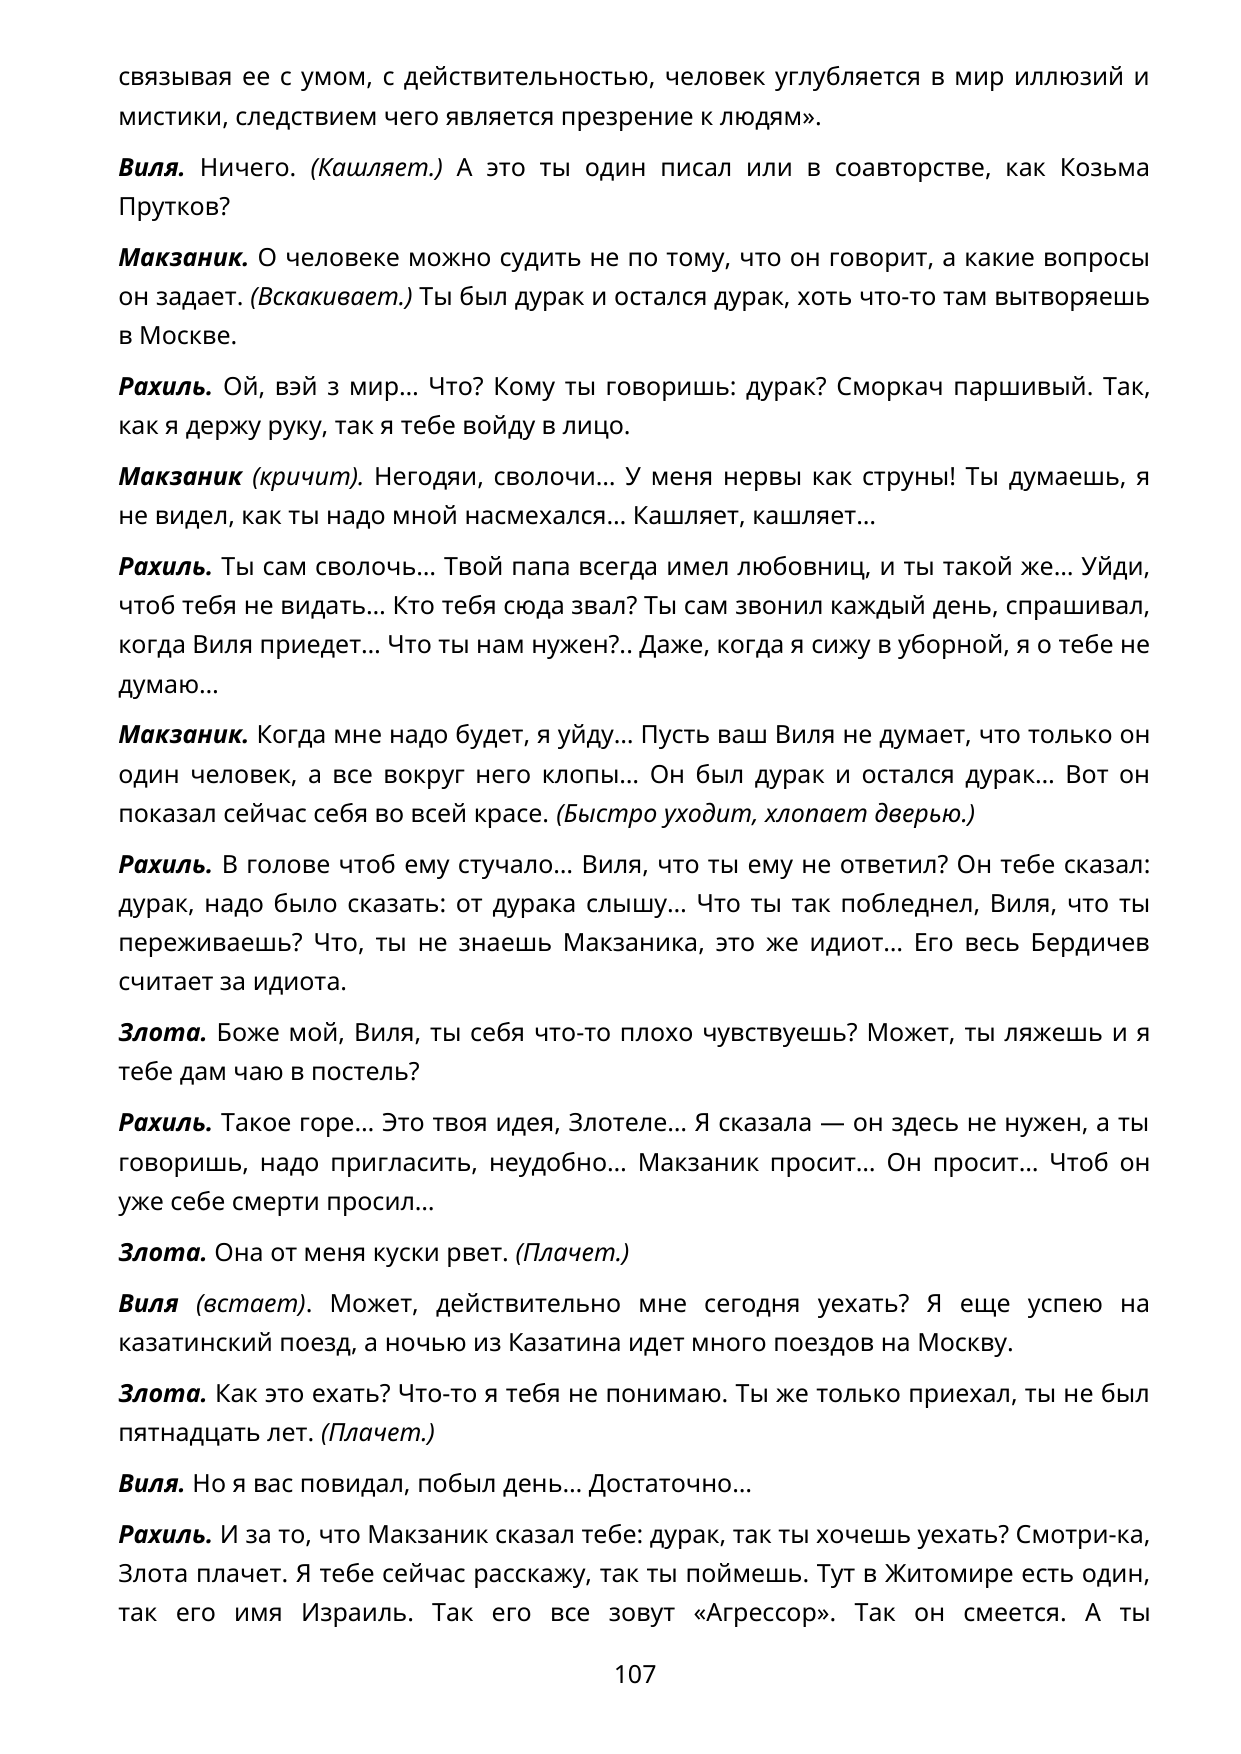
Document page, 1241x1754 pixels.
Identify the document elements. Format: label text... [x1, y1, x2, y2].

text Злота. Как это ехать? Что-то я тебя не понимаю. Ты же только приехал, ты не был пятнадцать лет. (Плачет.) [118, 1375, 1152, 1448]
text Виля (встает). Может, действительно мне сегодня уехать? Я еще успею на казатинский поезд, а ночью из Казатина идет много поездов на Москву. [118, 1285, 1152, 1358]
text Рахиль. Такое горе… Это твоя идея, Злотеле… Я сказала — он здесь не нужен, а ты говоришь, надо пригласить, неудобно… Макзаник просит… Он просит… Чтоб он уже себе смерти просил… [118, 1105, 1152, 1217]
text Макзаник (кричит). Негодяи, сволочи… У меня нервы как струны! Ты думаешь, я не видел, как ты надо мной насмехался… Кашляет, кашляет… [118, 459, 1152, 532]
text Макзаник. Когда мне надо будет, я уйду… Пусть ваш Виля не думает, что только он один человек, а все вокруг него клопы… Он был дурак и остался дурак… Вот он показал сейчас себя во всей красе. (Быстро уходит, хлопает дверью.) [118, 717, 1152, 829]
text Рахиль. Ой, вэй з мир… Что? Кому ты говоришь: дурак? Сморкач паршивый. Так, как я держу руку, так я тебе войду в лицо. [118, 368, 1152, 442]
text Виля. Но я вас повидал, побыл день… Достаточно… [118, 1465, 1152, 1499]
text Рахиль. Ты сам сволочь… Твой папа всегда имел любовниц, и ты такой же… Уйди, чтоб тебя не видать… Кто тебя сюда звал? Ты сам звонил каждый день, спрашивал, когда Виля приедет… Что ты нам нужен?.. Даже, когда я сижу в уборной, я о тебе не думаю… [118, 549, 1152, 700]
text Злота. Она от меня куски рвет. (Плачет.) [118, 1234, 1152, 1268]
text Рахиль. В голове чтоб ему стучало… Виля, что ты ему не ответил? Он тебе сказал: дурак, надо было сказать: от дурака слышу… Что ты так побледнел, Виля, что ты переживаешь? Что, ты не знаешь Макзаника, это же идиот… Его весь Бердичев считает за идиота. [118, 846, 1152, 998]
text Виля. Ничего. (Кашляет.) А это ты один писал или в соавторстве, как Козьма Прутков? [118, 149, 1152, 222]
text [118, 59, 1152, 132]
text Злота. Боже мой, Виля, ты себя что-то плохо чувствуешь? Может, ты ляжешь и я тебе дам чаю в постель? [118, 1015, 1152, 1088]
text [118, 1516, 1152, 1629]
text Макзаник. О человеке можно судить не по тому, что он говорит, а какие вопросы он задает. (Вскакивает.) Ты был дурак и остался дурак, хоть что-то там вытворяешь в Москве. [118, 239, 1152, 352]
